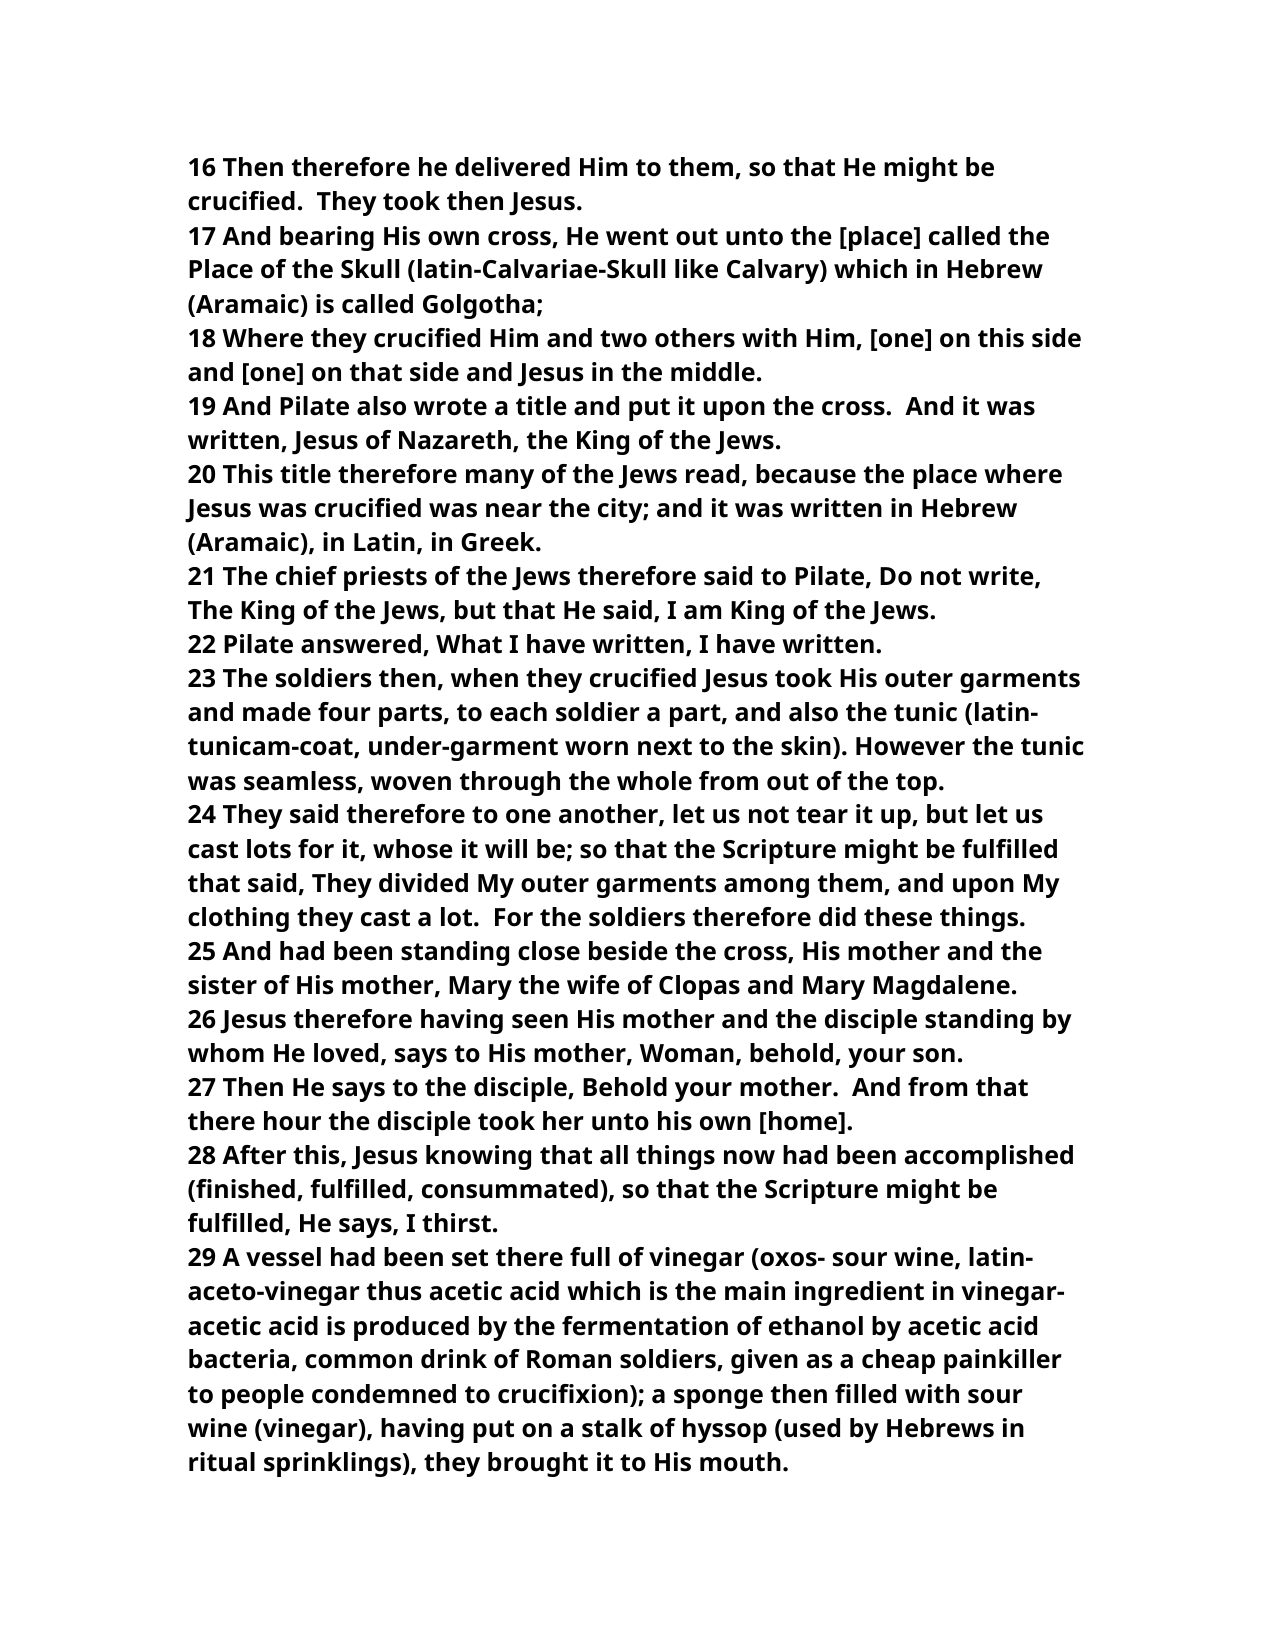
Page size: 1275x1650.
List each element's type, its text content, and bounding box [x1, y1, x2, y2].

text 19 And Pilate also wrote a title and put it upon the cross. And it was written, Jesus of Nazareth, the King of the Jews. [187, 388, 1087, 457]
text 16 Then therefore he delivered Him to them, so that He might be crucified. They took then Jesus. [187, 150, 1087, 218]
text 22 Pilate answered, What I have written, I have written. [187, 627, 1087, 661]
text 24 They said therefore to one another, let us not tear it up, but let us cast lots for it, whose it will be; so that the Scripture might be fulfilled that said, They divided My outer garments among them, and upon My clothing they cast a lot. For the soldiers therefore did these things. [187, 797, 1087, 933]
text 28 After this, Jesus knowing that all things now had been accomplished (finished, fulfilled, consummated), so that the Scripture might be fulfilled, He says, I thirst. [187, 1138, 1087, 1240]
text 27 Then He says to the disciple, Behold your mother. And from that there hour the disciple took her unto his own [home]. [187, 1070, 1087, 1138]
text 29 A vessel had been set there full of vinegar (oxos- sour wine, latin-aceto-vinegar thus acetic acid which is the main ingredient in vinegar- acetic acid is produced by the fermentation of ethanol by acetic acid bacteria, common drink of Roman soldiers, given as a cheap painkiller to people condemned to crucifixion); a sponge then filled with sour wine (vinegar), having put on a stalk of hyssop (used by Hebrews in ritual sprinklings), they brought it to His mouth. [187, 1240, 1087, 1478]
text 17 And bearing His own cross, He went out unto the [place] called the Place of the Skull (latin-Calvariae-Skull like Calvary) which in Hebrew (Aramaic) is called Golgotha; [187, 218, 1087, 320]
text 25 And had been standing close beside the cross, His mother and the sister of His mother, Mary the wife of Clopas and Mary Magdalene. [187, 933, 1087, 1002]
text 20 This title therefore many of the Jews read, because the place where Jesus was crucified was near the city; and it was written in Hebrew (Aramaic), in Latin, in Greek. [187, 457, 1087, 559]
text 26 Jesus therefore having seen His mother and the disciple standing by whom He loved, says to His mother, Woman, behold, your son. [187, 1002, 1087, 1070]
text 18 Where they crucified Him and two others with Him, [one] on this side and [one] on that side and Jesus in the middle. [187, 320, 1087, 388]
text 23 The soldiers then, when they crucified Jesus took His outer garments and made four parts, to each soldier a part, and also the tunic (latin-tunicam-coat, under-garment worn next to the skin). However the tunic was seamless, woven through the whole from out of the top. [187, 661, 1087, 797]
text 21 The chief priests of the Jews therefore said to Pilate, Do not write, The King of the Jews, but that He said, I am King of the Jews. [187, 559, 1087, 627]
